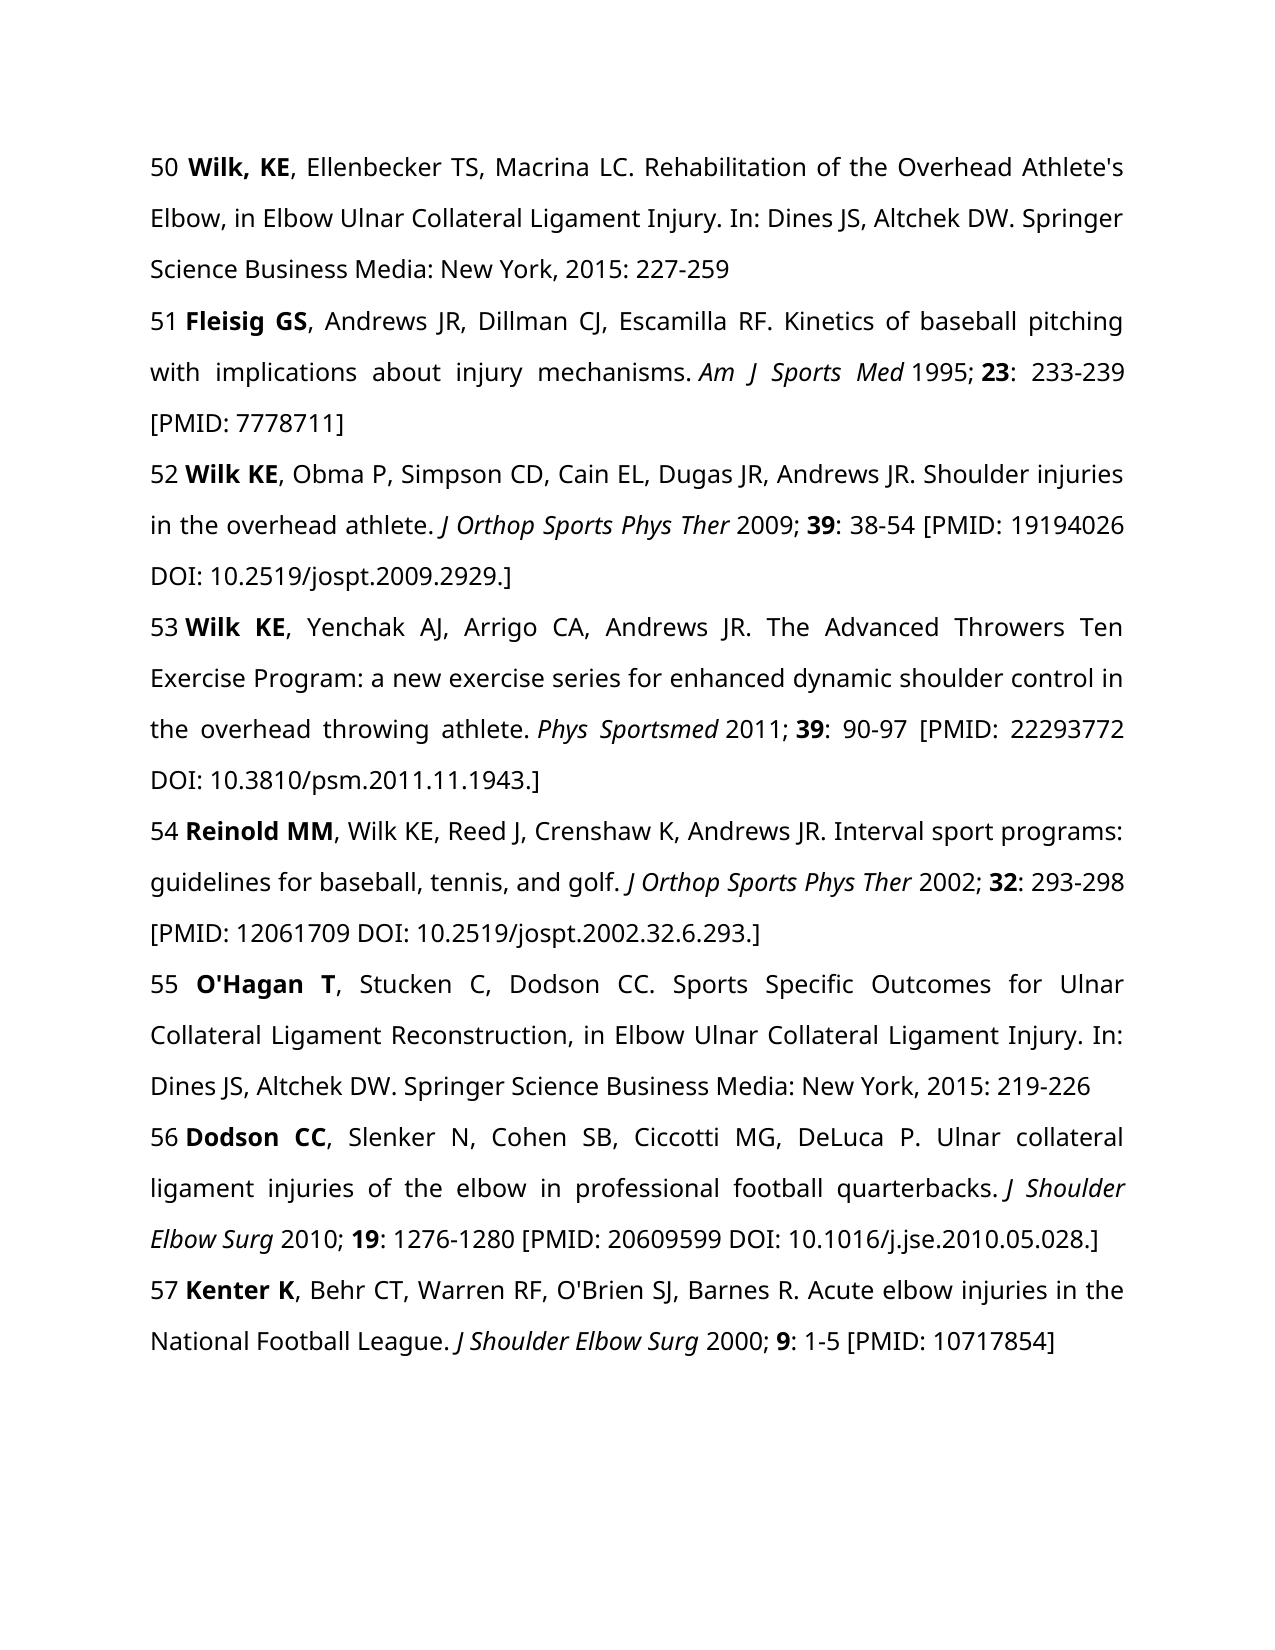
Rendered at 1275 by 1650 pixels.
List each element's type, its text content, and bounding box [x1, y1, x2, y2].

text 51 Fleisig GS, Andrews JR, Dillman CJ, Escamilla RF. Kinetics of baseball pitching with implications about injury mechanisms. Am J Sports Med 1995; 23: 233-239 [PMID: 7778711] [150, 303, 1125, 439]
text 50 Wilk, KE, Ellenbecker TS, Macrina LC. Rehabilitation of the Overhead Athlete's Elbow, in Elbow Ulnar Collateral Ligament Injury. In: Dines JS, Altchek DW. Springer Science Business Media: New York, 2015: 227-259 [150, 150, 1125, 286]
text 54 Reinold MM, Wilk KE, Reed J, Crenshaw K, Andrews JR. Interval sport programs: guidelines for baseball, tennis, and golf. J Orthop Sports Phys Ther 2002; 32: 293-298 [PMID: 12061709 DOI: 10.2519/jospt.2002.32.6.293.] [150, 813, 1125, 950]
text 56 Dodson CC, Slenker N, Cohen SB, Ciccotti MG, DeLuca P. Ulnar collateral ligament injuries of the elbow in professional football quarterbacks. J Shoulder Elbow Surg 2010; 19: 1276-1280 [PMID: 20609599 DOI: 10.1016/j.jse.2010.05.028.] [150, 1120, 1125, 1256]
text 53 Wilk KE, Yenchak AJ, Arrigo CA, Andrews JR. The Advanced Throwers Ten Exercise Program: a new exercise series for enhanced dynamic shoulder control in the overhead throwing athlete. Phys Sportsmed 2011; 39: 90-97 [PMID: 22293772 DOI: 10.3810/psm.2011.11.1943.] [150, 609, 1125, 797]
text 57 Kenter K, Behr CT, Warren RF, O'Brien SJ, Barnes R. Acute elbow injuries in the National Football League. J Shoulder Elbow Surg 2000; 9: 1-5 [PMID: 10717854] [150, 1273, 1125, 1358]
text 55 O'Hagan T, Stucken C, Dodson CC. Sports Specific Outcomes for Ulnar Collateral Ligament Reconstruction, in Elbow Ulnar Collateral Ligament Injury. In: Dines JS, Altchek DW. Springer Science Business Media: New York, 2015: 219-226 [150, 967, 1125, 1103]
text 52 Wilk KE, Obma P, Simpson CD, Cain EL, Dugas JR, Andrews JR. Shoulder injuries in the overhead athlete. J Orthop Sports Phys Ther 2009; 39: 38-54 [PMID: 19194026 DOI: 10.2519/jospt.2009.2929.] [150, 456, 1125, 592]
